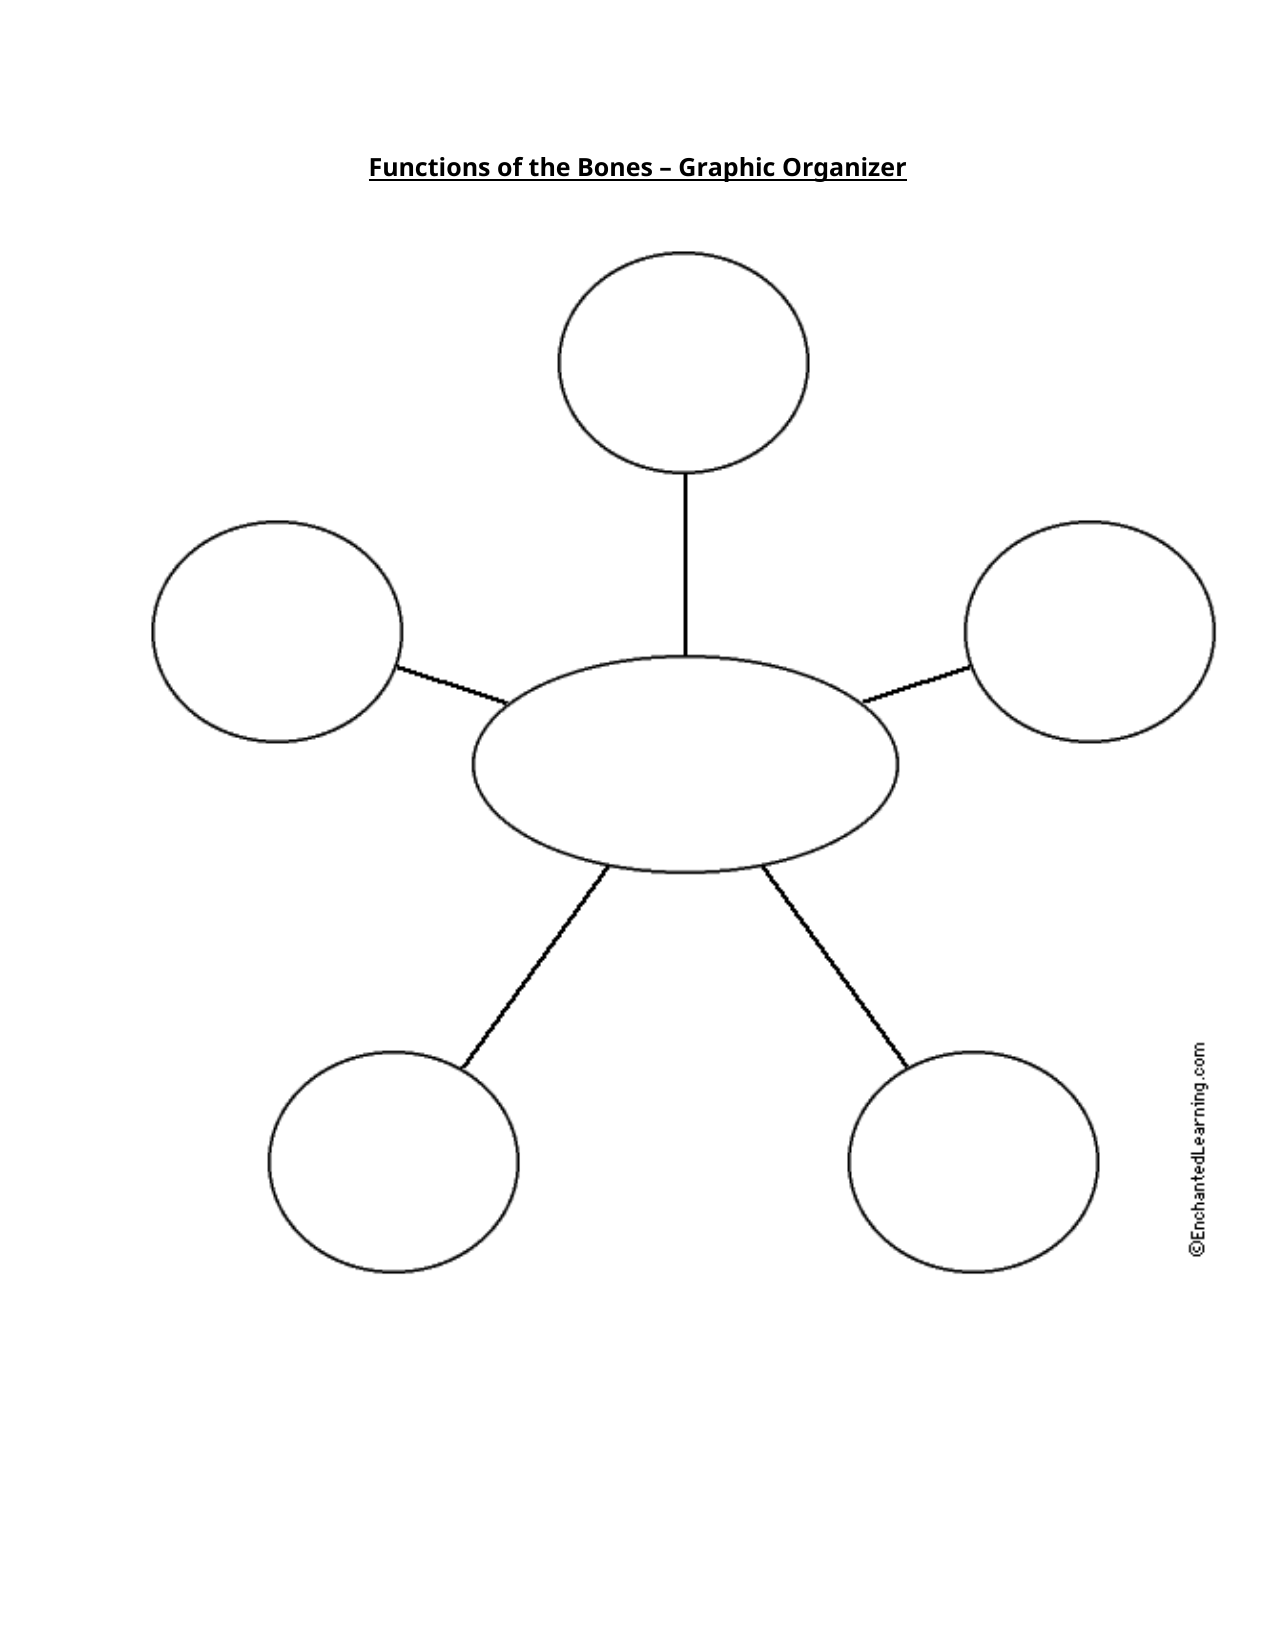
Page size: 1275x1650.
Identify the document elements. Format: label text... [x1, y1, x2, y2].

text Functions of the Bones – Graphic Organizer [150, 150, 1125, 184]
picture [150, 250, 1220, 1276]
